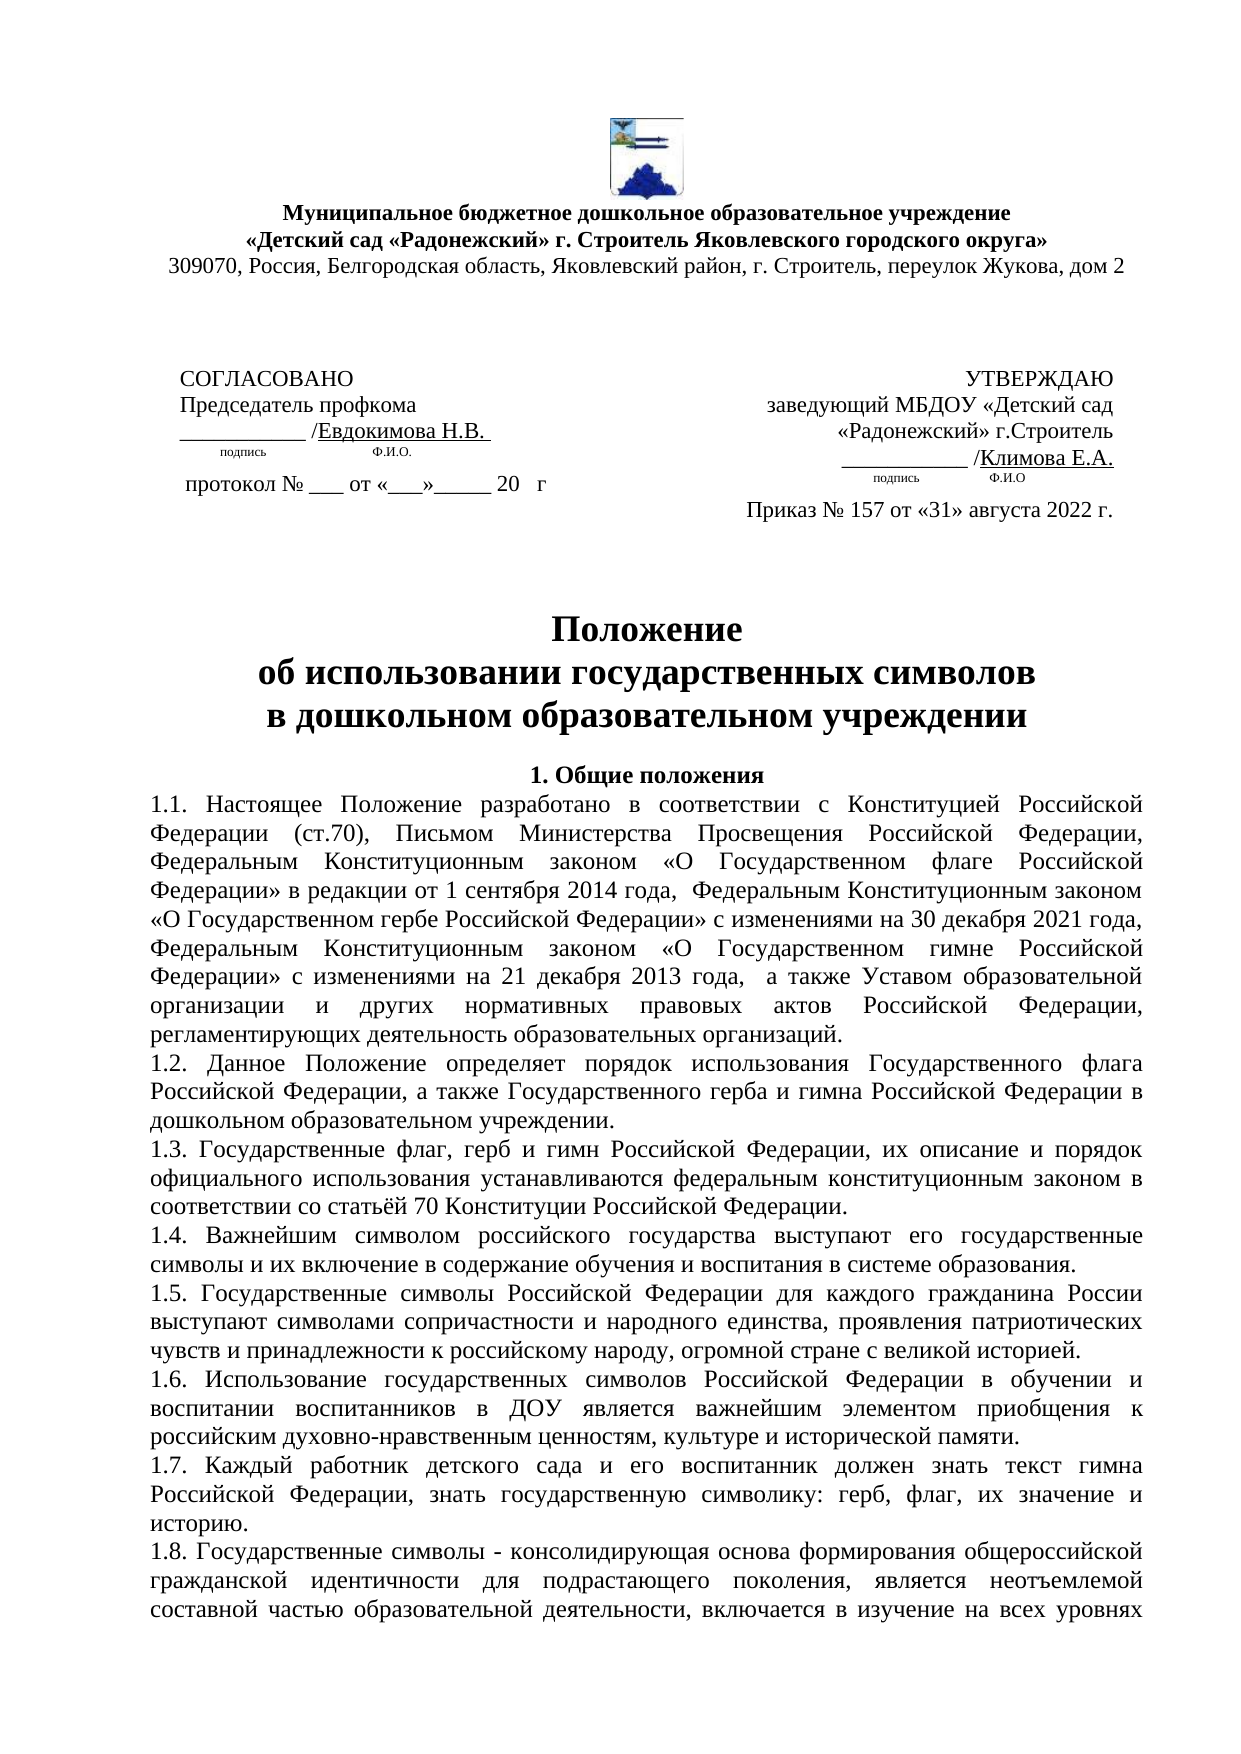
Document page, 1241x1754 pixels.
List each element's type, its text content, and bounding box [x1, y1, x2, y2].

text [150, 1536, 1144, 1623]
text Муниципальное бюджетное дошкольное образовательное учреждение [150, 199, 1144, 226]
text 1. Общие положения [150, 760, 1144, 789]
subtitle Положение [150, 607, 1144, 650]
subtitle в дошкольном образовательном учреждении [150, 693, 1144, 736]
text 1.4. Важнейшим символом российского государства выступают его государственные символы и их включение в содержание обучения и воспитания в системе образования. [150, 1220, 1144, 1278]
text 1.2. Данное Положение определяет порядок использования Государственного флага Российской Федерации, а также Государственного герба и гимна Российской Федерации в дошкольном образовательном учреждении. [150, 1048, 1144, 1134]
picture [610, 118, 684, 200]
text 1.5. Государственные символы Российской Федерации для каждого гражданина России выступают символами сопричастности и народного единства, проявления патриотических чувств и принадлежности к российскому народу, огромной стране с великой историей. [150, 1278, 1144, 1364]
text 1.6. Использование государственных символов Российской Федерации в обучении и воспитании воспитанников в ДОУ является важнейшим элементом приобщения к российским духовно-нравственным ценностям, культуре и исторической памяти. [150, 1364, 1144, 1450]
text 309070, Россия, Белгородская область, Яковлевский район, г. Строитель, переулок Жукова, дом 2 [150, 252, 1144, 278]
table_header СОГЛАСОВАНО Председатель профкома ___________ /Евдокимова Н.В. подпись Ф.И.О. протокол № ___ от «___»_____ 20 г [139, 365, 578, 549]
table_header УТВЕРЖДАЮ заведующий МБДОУ «Детский сад «Радонежский» г.Строитель ___________ /Климова Е.А. подпись Ф.И.О Приказ № 157 от «31» августа 2022 г. [578, 365, 1124, 549]
text 1.3. Государственные флаг, герб и гимн Российской Федерации, их описание и порядок официального использования устанавливаются федеральным конституционным законом в соответствии со статьёй 70 Конституции Российской Федерации. [150, 1134, 1144, 1220]
subtitle об использовании государственных символов [150, 650, 1144, 693]
text 1.7. Каждый работник детского сада и его воспитанник должен знать текст гимна Российской Федерации, знать государственную символику: герб, флаг, их значение и историю. [150, 1450, 1144, 1536]
text 1.1. Настоящее Положение разработано в соответствии с Конституцией Российской Федерации (ст.70), Письмом Министерства Просвещения Российской Федерации, Федеральным Конституционным законом «О Государственном флаге Российской Федерации» в редакции от 1 сентября 2014 года, Федеральным Конституционным законом «О Государственном гербе Российской Федерации» с изменениями на 30 декабря 2021 года, Федеральным Конституционным законом «О Государственном гимне Российской Федерации» с изменениями на 21 декабря 2013 года, а также Уставом образовательной организации и других нормативных правовых актов Российской Федерации, регламентирующих деятельность образовательных организаций. [150, 789, 1144, 1048]
text «Детский сад «Радонежский» г. Строитель Яковлевского городского округа» [150, 226, 1144, 252]
